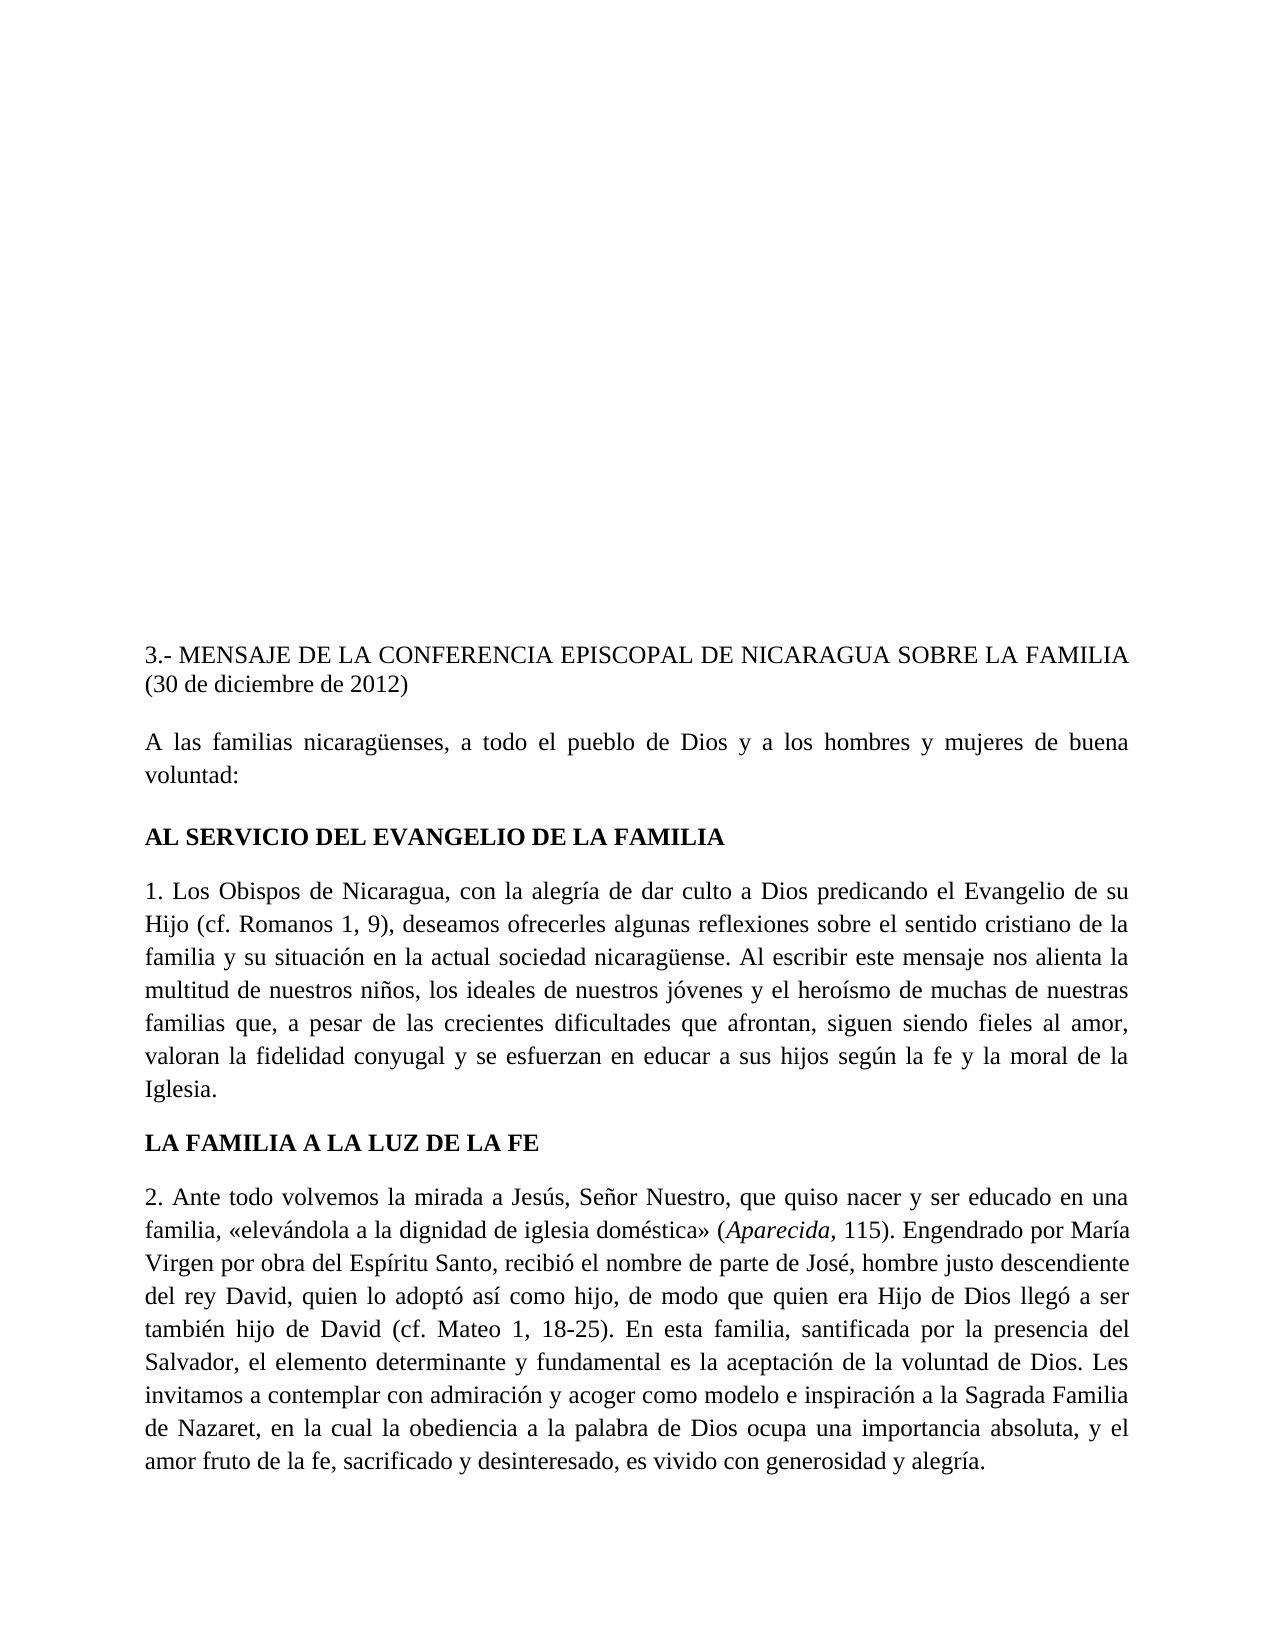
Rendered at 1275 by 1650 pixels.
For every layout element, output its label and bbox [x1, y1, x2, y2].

table_header [133, 148, 1142, 1499]
